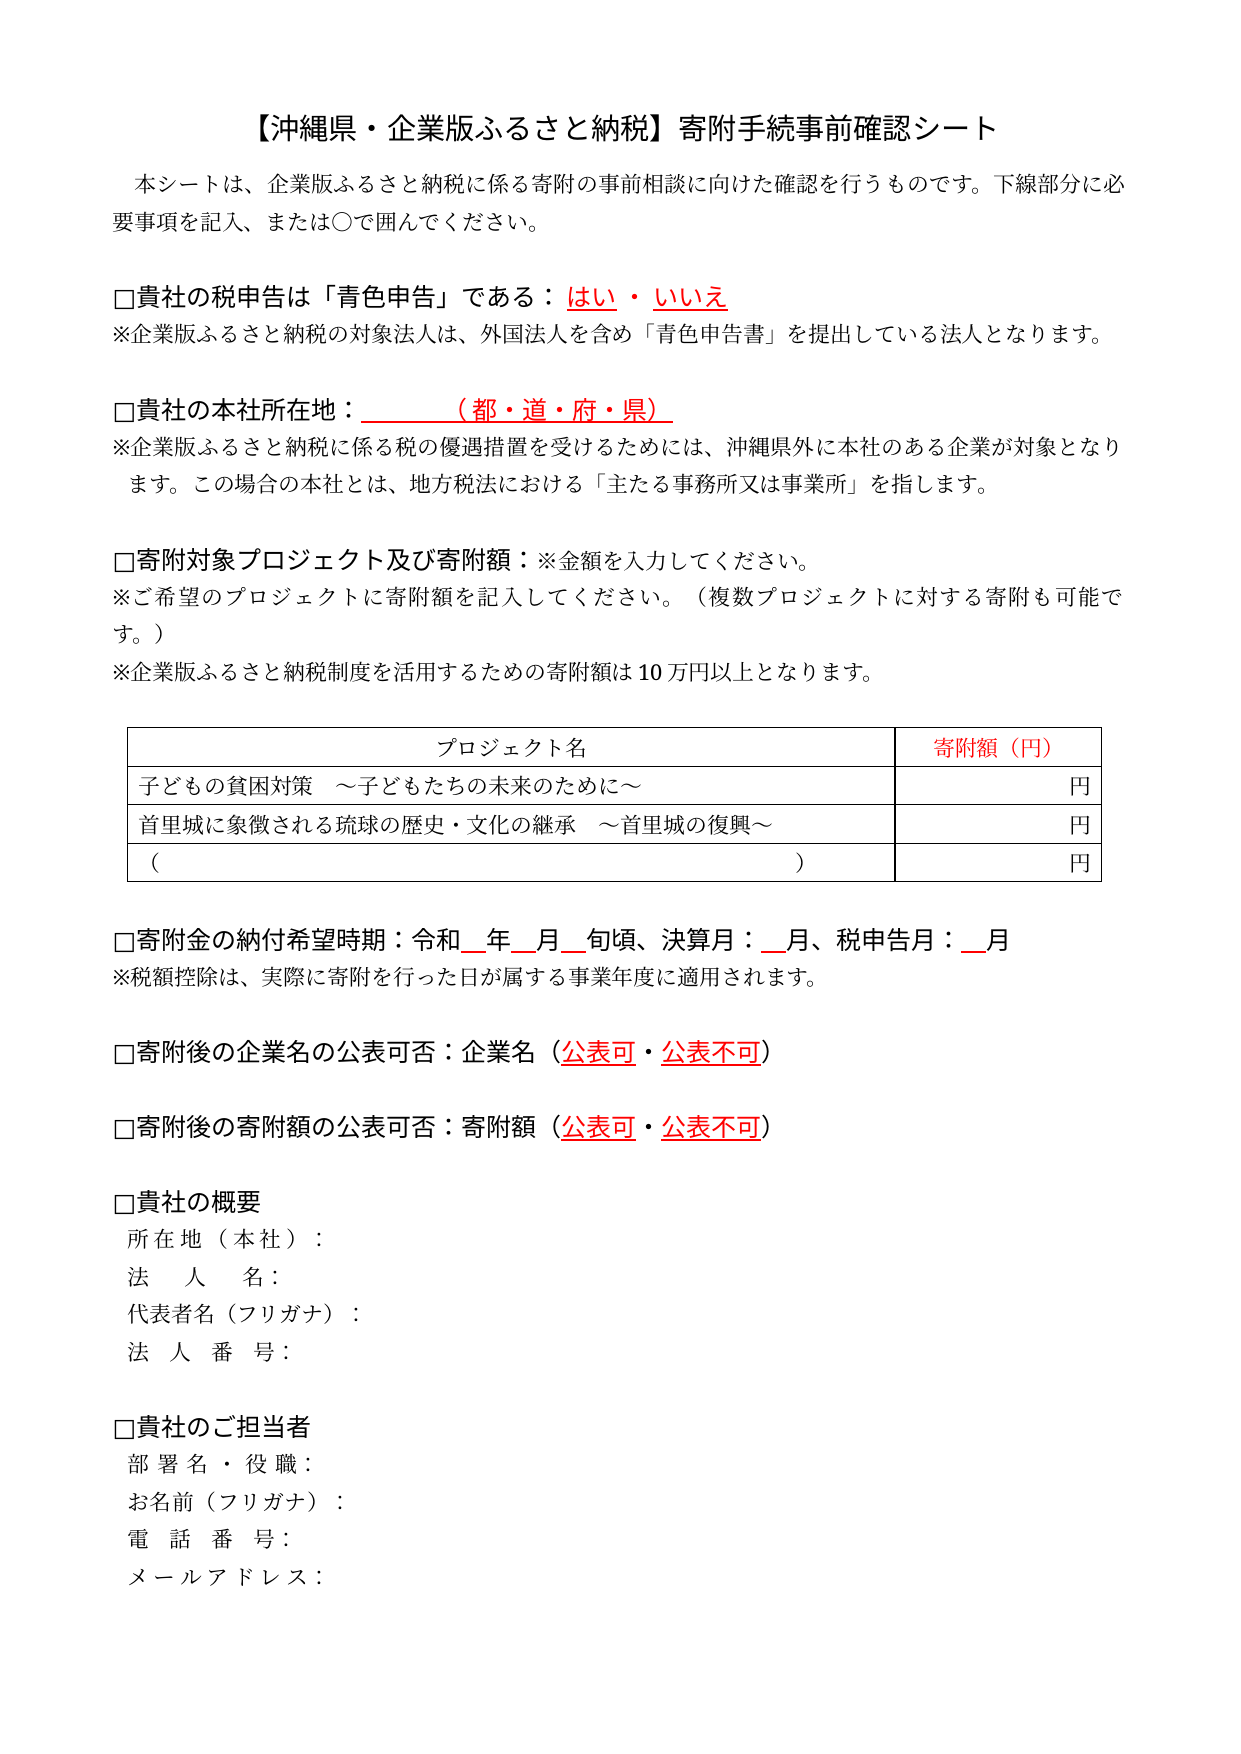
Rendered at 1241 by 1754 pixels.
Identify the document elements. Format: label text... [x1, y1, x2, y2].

text 部署名・役職： [127, 1445, 1128, 1482]
table_cell 円 [896, 805, 1101, 843]
text 所在地（本社）： [127, 1220, 1128, 1257]
text 【沖縄県・企業版ふるさと納税】寄附手続事前確認シート [112, 89, 1128, 164]
text ※税額控除は、実際に寄附を行った日が属する事業年度に適用されます。 [112, 957, 1128, 995]
text 法人番号： [127, 1332, 1128, 1370]
text ※企業版ふるさと納税制度を活用するための寄附額は10万円以上となります。 [112, 652, 1128, 689]
table_header プロジェクト名 [128, 728, 894, 766]
text 法人名： [127, 1257, 1128, 1295]
text □貴社の税申告は「青色申告」である： はい ・ いいえ [112, 277, 1128, 314]
text メールアドレス： [127, 1557, 1128, 1595]
text ※企業版ふるさと納税の対象法人は、外国法人を含め「青色申告書」を提出している法人となります。 [112, 314, 1128, 352]
text □貴社のご担当者 [112, 1407, 1128, 1445]
table_cell （ ） [128, 844, 894, 881]
text □貴社の概要 [112, 1182, 1128, 1220]
text お名前（フリガナ）： [127, 1482, 1128, 1520]
text □貴社の本社所在地： （ 都・道・府・県） [112, 389, 1128, 427]
text □寄附金の納付希望時期：令和 年 月 旬頃、決算月： 月、税申告月： 月 [112, 920, 1128, 957]
text 代表者名（フリガナ）： [127, 1295, 1128, 1332]
table_header 寄附額（円） [896, 728, 1101, 766]
text ※企業版ふるさと納税に係る税の優遇措置を受けるためには、沖縄県外に本社のある企業が対象となります。この場合の本社とは、地方税法における「主たる事務所又は事業所」を指します。 [112, 427, 1128, 502]
table_cell 円 [896, 844, 1101, 881]
text 本シートは、企業版ふるさと納税に係る寄附の事前相談に向けた確認を行うものです。下線部分に必要事項を記入、または○で囲んでください。 [112, 164, 1128, 239]
text 電話番号： [127, 1520, 1128, 1557]
table_cell 子どもの貧困対策 ～子どもたちの未来のために～ [128, 767, 894, 804]
table_cell 首里城に象徴される琉球の歴史・文化の継承 ～首里城の復興～ [128, 805, 894, 843]
text ※ご希望のプロジェクトに寄附額を記入してください。（複数プロジェクトに対する寄附も可能です。） [112, 577, 1128, 652]
text □寄附対象プロジェクト及び寄附額：※金額を入力してください。 [112, 539, 1128, 577]
table_cell 円 [896, 767, 1101, 804]
text □寄附後の寄附額の公表可否：寄附額（公表可・公表不可） [112, 1107, 1128, 1145]
text □寄附後の企業名の公表可否：企業名（公表可・公表不可） [112, 1032, 1128, 1070]
